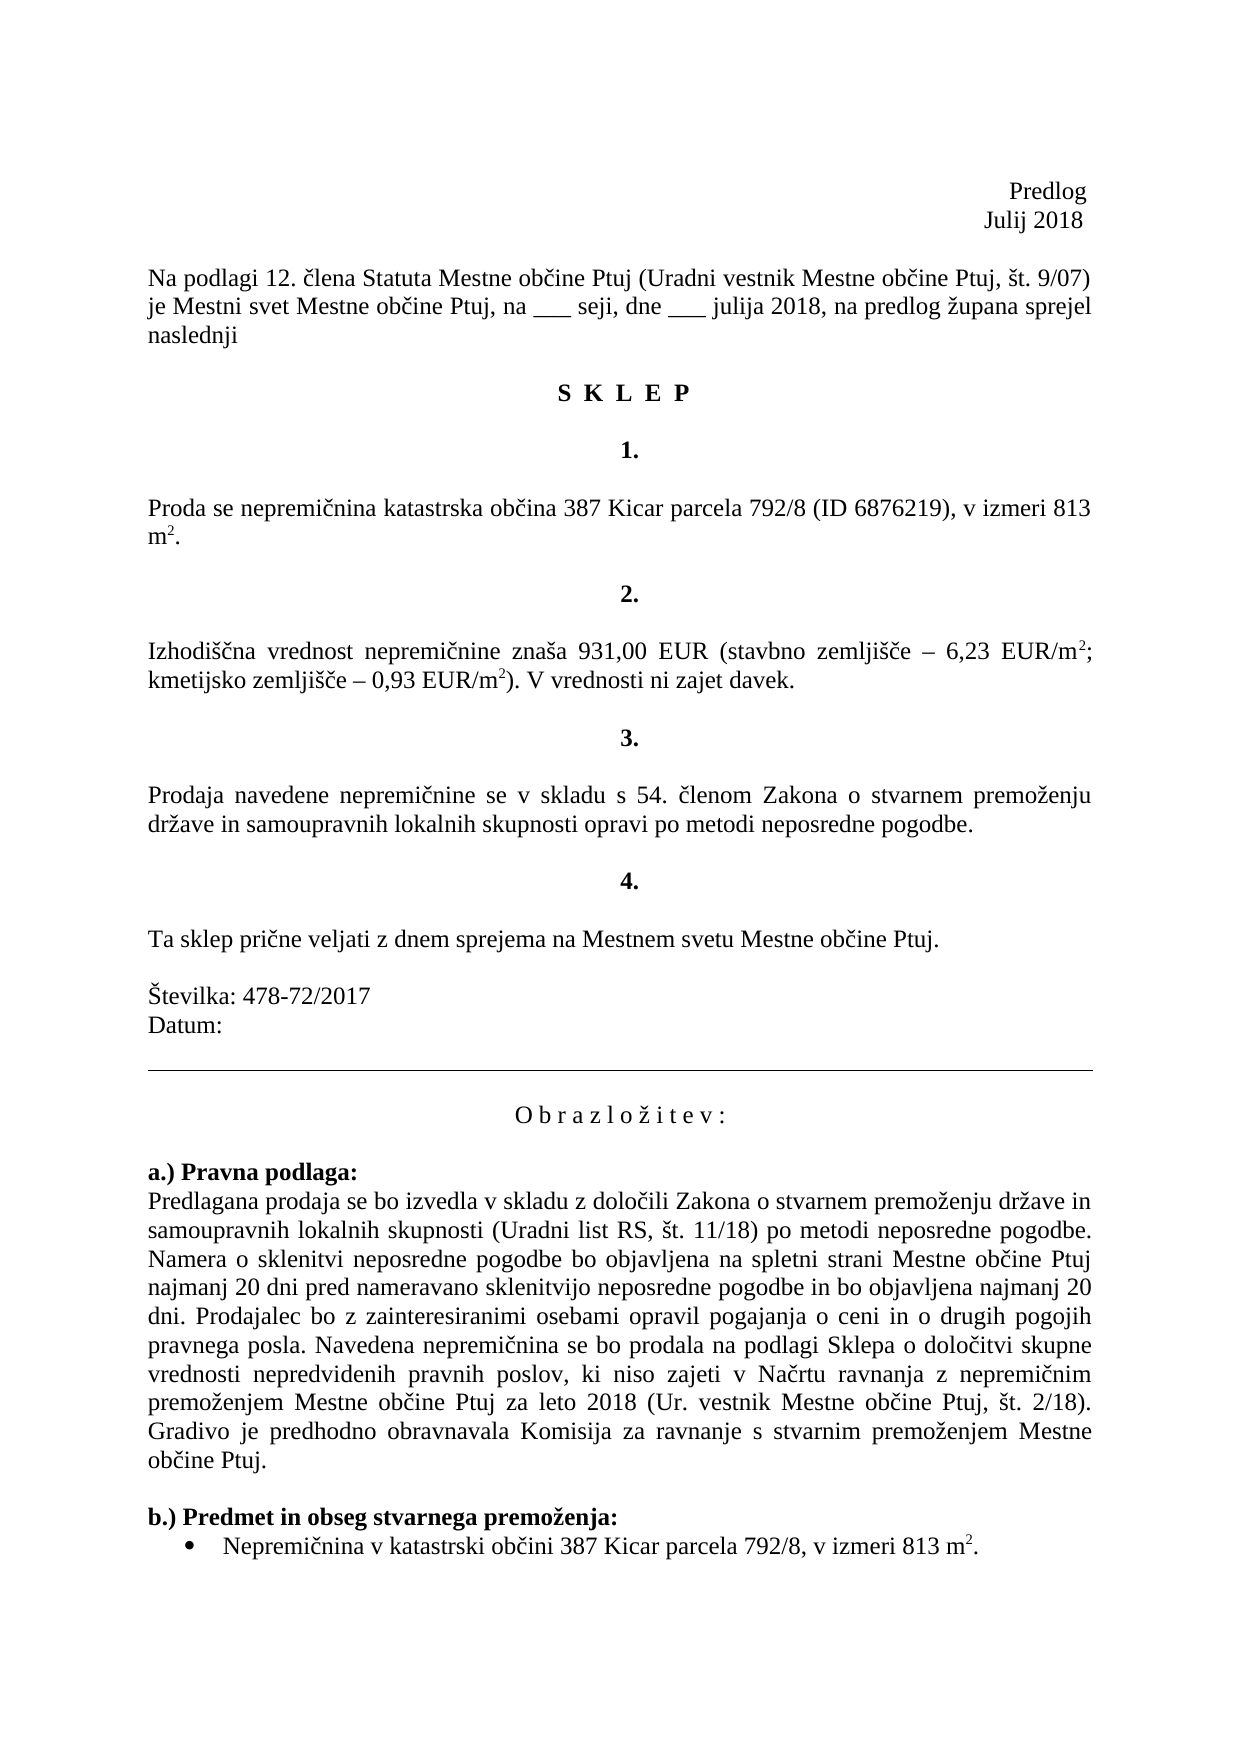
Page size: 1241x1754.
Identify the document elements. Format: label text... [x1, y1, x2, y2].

text Julij 2018 [148, 205, 1093, 234]
list Proda se nepremičnina katastrska občina 387 Kicar parcela 792/8 (ID 6876219), v izmeri 813 m2. [148, 493, 1093, 550]
text Predlagana prodaja se bo izvedla v skladu z določili Zakona o stvarnem premoženju države in samoupravnih lokalnih skupnosti (Uradni list RS, št. 11/18) po metodi neposredne pogodbe. Namera o sklenitvi neposredne pogodbe bo objavljena na spletni strani Mestne občine Ptuj najmanj 20 dni pred nameravano sklenitvijo neposredne pogodbe in bo objavljena najmanj 20 dni. Prodajalec bo z zainteresiranimi osebami opravil pogajanja o ceni in o drugih pogojih pravnega posla. Navedena nepremičnina se bo prodala na podlagi Sklepa o določitvi skupne vrednosti nepredvidenih pravnih poslov, ki niso zajeti v Načrtu ravnanja z nepremičnim premoženjem Mestne občine Ptuj za leto 2018 (Ur. vestnik Mestne občine Ptuj, št. 2/18). Gradivo je predhodno obravnavala Komisija za ravnanje s stvarnim premoženjem Mestne občine Ptuj. [148, 1186, 1093, 1474]
text Na podlagi 12. člena Statuta Mestne občine Ptuj (Uradni vestnik Mestne občine Ptuj, št. 9/07) je Mestni svet Mestne občine Ptuj, na ___ seji, dne ___ julija 2018, na predlog župana sprejel naslednji [148, 263, 1093, 349]
text b.) Predmet in obseg stvarnega premoženja: [148, 1502, 1093, 1531]
text Datum: [148, 1010, 1093, 1039]
list Prodaja navedene nepremičnine se v skladu s 54. členom Zakona o stvarnem premoženju države in samoupravnih lokalnih skupnosti opravi po metodi neposredne pogodbe. [148, 780, 1093, 838]
list Nepremičnina v katastrski občini 387 Kicar parcela 792/8, v izmeri 813 m2. [185, 1531, 1093, 1560]
text S K L E P [148, 378, 1093, 406]
text a.) Pravna podlaga: [148, 1157, 1093, 1186]
text Številka: 478-72/2017 [148, 981, 1093, 1010]
text Predlog [148, 148, 1093, 205]
text Ta sklep prične veljati z dnem sprejema na Mestnem svetu Mestne občine Ptuj. [148, 924, 1093, 953]
text Izhodiščna vrednost nepremičnine znaša 931,00 EUR (stavbno zemljišče – 6,23 EUR/m2; kmetijsko zemljišče – 0,93 EUR/m2). V vrednosti ni zajet davek. [148, 636, 1093, 694]
text O b r a z l o ž i t e v : [148, 1100, 1093, 1129]
